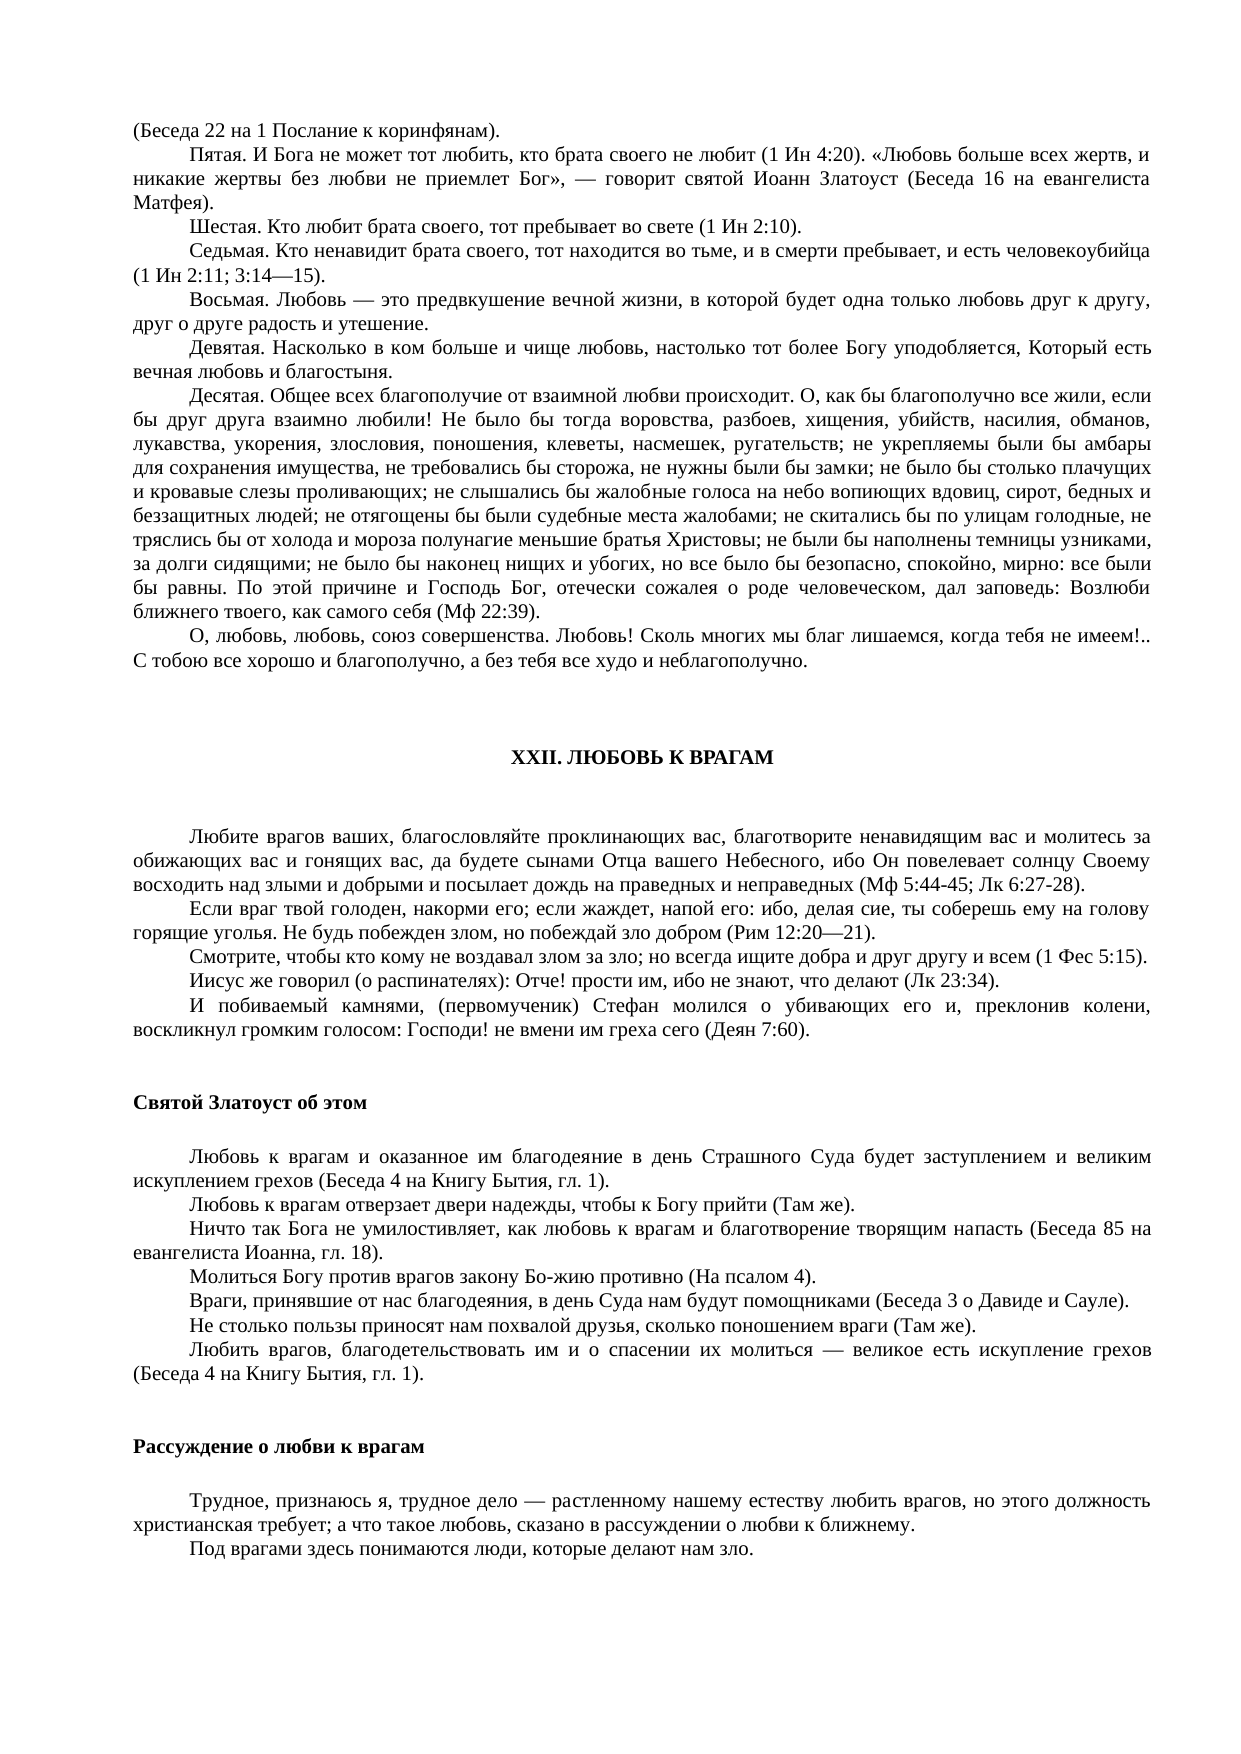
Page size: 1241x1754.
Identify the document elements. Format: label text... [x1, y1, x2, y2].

text Трудное, признаюсь я, трудное дело — растленному нашему естеству любить врагов, но этого должность христианская требует; а что такое любовь, сказано в рассуждении о любви к ближнему. [133, 1488, 1152, 1536]
text Пятая. И Бога не может тот любить, кто брата своего не любит (1 Ин 4:20). «Любовь больше всех жертв, и никакие жертвы без любви не приемлет Бог», — говорит святой Иоанн Златоуст (Беседа 16 на евангелиста Матфея). [133, 142, 1152, 214]
text Любите врагов ваших, благословляйте проклинающих вас, благотворите ненавидящим вас и молитесь за обижающих вас и гонящих вас, да будете сынами Отца вашего Небесного, ибо Он повелевает солнцу Своему восходить над злыми и добрыми и посылает дождь на праведных и неправедных (Мф 5:44-45; Лк 6:27-28). [133, 824, 1152, 896]
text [133, 118, 1152, 142]
text Восьмая. Любовь — это предвкушение вечной жизни, в которой будет одна только любовь друг к другу, друг о друге радость и утешение. [133, 287, 1152, 335]
subtitle XXII. ЛЮБОВЬ К ВРАГАМ [133, 745, 1152, 769]
text Не столько пользы приносят нам похвалой друзья, сколько поношением враги (Там же). [133, 1312, 1152, 1337]
text Шестая. Кто любит брата своего, тот пребывает во свете (1 Ин 2:10). [133, 214, 1152, 238]
text Седьмая. Кто ненавидит брата своего, тот находится во тьме, и в смерти пребывает, и есть человекоубийца (1 Ин 2:11; 3:14—15). [133, 238, 1152, 287]
text Любовь к врагам отверзает двери надежды, чтобы к Богу прийти (Там же). [133, 1192, 1152, 1216]
text Любовь к врагам и оказанное им благодеяние в день Страшного Суда будет заступлением и великим искуплением грехов (Беседа 4 на Книгу Бытия, гл. 1). [133, 1144, 1152, 1192]
text Враги, принявшие от нас благодеяния, в день Суда нам будут помощниками (Беседа 3 о Давиде и Сауле). [133, 1288, 1152, 1312]
text Ничто так Бога не умилостивляет, как любовь к врагам и благотворение творящим напасть (Беседа 85 на евангелиста Иоанна, гл. 18). [133, 1216, 1152, 1264]
text Девятая. Насколько в ком больше и чище любовь, настолько тот более Богу уподобляется, Который есть вечная любовь и благостыня. [133, 335, 1152, 383]
text Молиться Богу против врагов закону Бо-жию противно (На псалом 4). [133, 1264, 1152, 1288]
subtitle Святой Златоуст об этом [133, 1090, 1152, 1114]
text Любить врагов, благодетельствовать им и о спасении их молиться — великое есть искупление грехов (Беседа 4 на Книгу Бытия, гл. 1). [133, 1337, 1152, 1385]
text Иисус же говорил (о распинателях): Отче! прости им, ибо не знают, что делают (Лк 23:34). [133, 968, 1152, 992]
text О, любовь, любовь, союз совершенства. Любовь! Сколь многих мы благ лишаемся, когда тебя не имеем!.. С тобою все хорошо и благополучно, а без тебя все худо и неблагополучно. [133, 623, 1152, 672]
text И побиваемый камнями, (первомученик) Стефан молился о убивающих его и, преклонив колени, воскликнул громким голосом: Господи! не вмени им греха сего (Деян 7:60). [133, 992, 1152, 1041]
subtitle Рассуждение о любви к врагам [133, 1434, 1152, 1458]
text Смотрите, чтобы кто кому не воздавал злом за зло; но всегда ищите добра и друг другу и всем (1 Фес 5:15). [133, 944, 1152, 968]
text Десятая. Общее всех благополучие от взаимной любви происходит. О, как бы благополучно все жили, если бы друг друга взаимно любили! Не было бы тогда воровства, разбоев, хищения, убийств, насилия, обманов, лукавства, укорения, злословия, поношения, клеветы, насмешек, ругательств; не укрепляемы были бы амбары для сохранения имущества, не требовались бы сторожа, не нужны были бы замки; не было бы столько плачущих и кровавые слезы проливающих; не слышались бы жалобные голоса на небо вопиющих вдовиц, сирот, бедных и беззащитных людей; не отягощены бы были судебные места жалобами; не скитались бы по улицам голодные, не тряслись бы от холода и мороза полунагие меньшие братья Христовы; не были бы наполнены темницы узниками, за долги сидящими; не было бы наконец нищих и убогих, но все было бы безопасно, спокойно, мирно: все были бы равны. По этой причине и Господь Бог, отечески сожалея о роде человеческом, дал заповедь: Возлюби ближнего твоего, как самого себя (Мф 22:39). [133, 383, 1152, 623]
text Если враг твой голоден, накорми его; если жаждет, напой его: ибо, делая сие, ты соберешь ему на голову горящие уголья. Не будь побежден злом, но побеждай зло добром (Рим 12:20—21). [133, 896, 1152, 944]
text Под врагами здесь понимаются люди, которые делают нам зло. [133, 1536, 1152, 1560]
